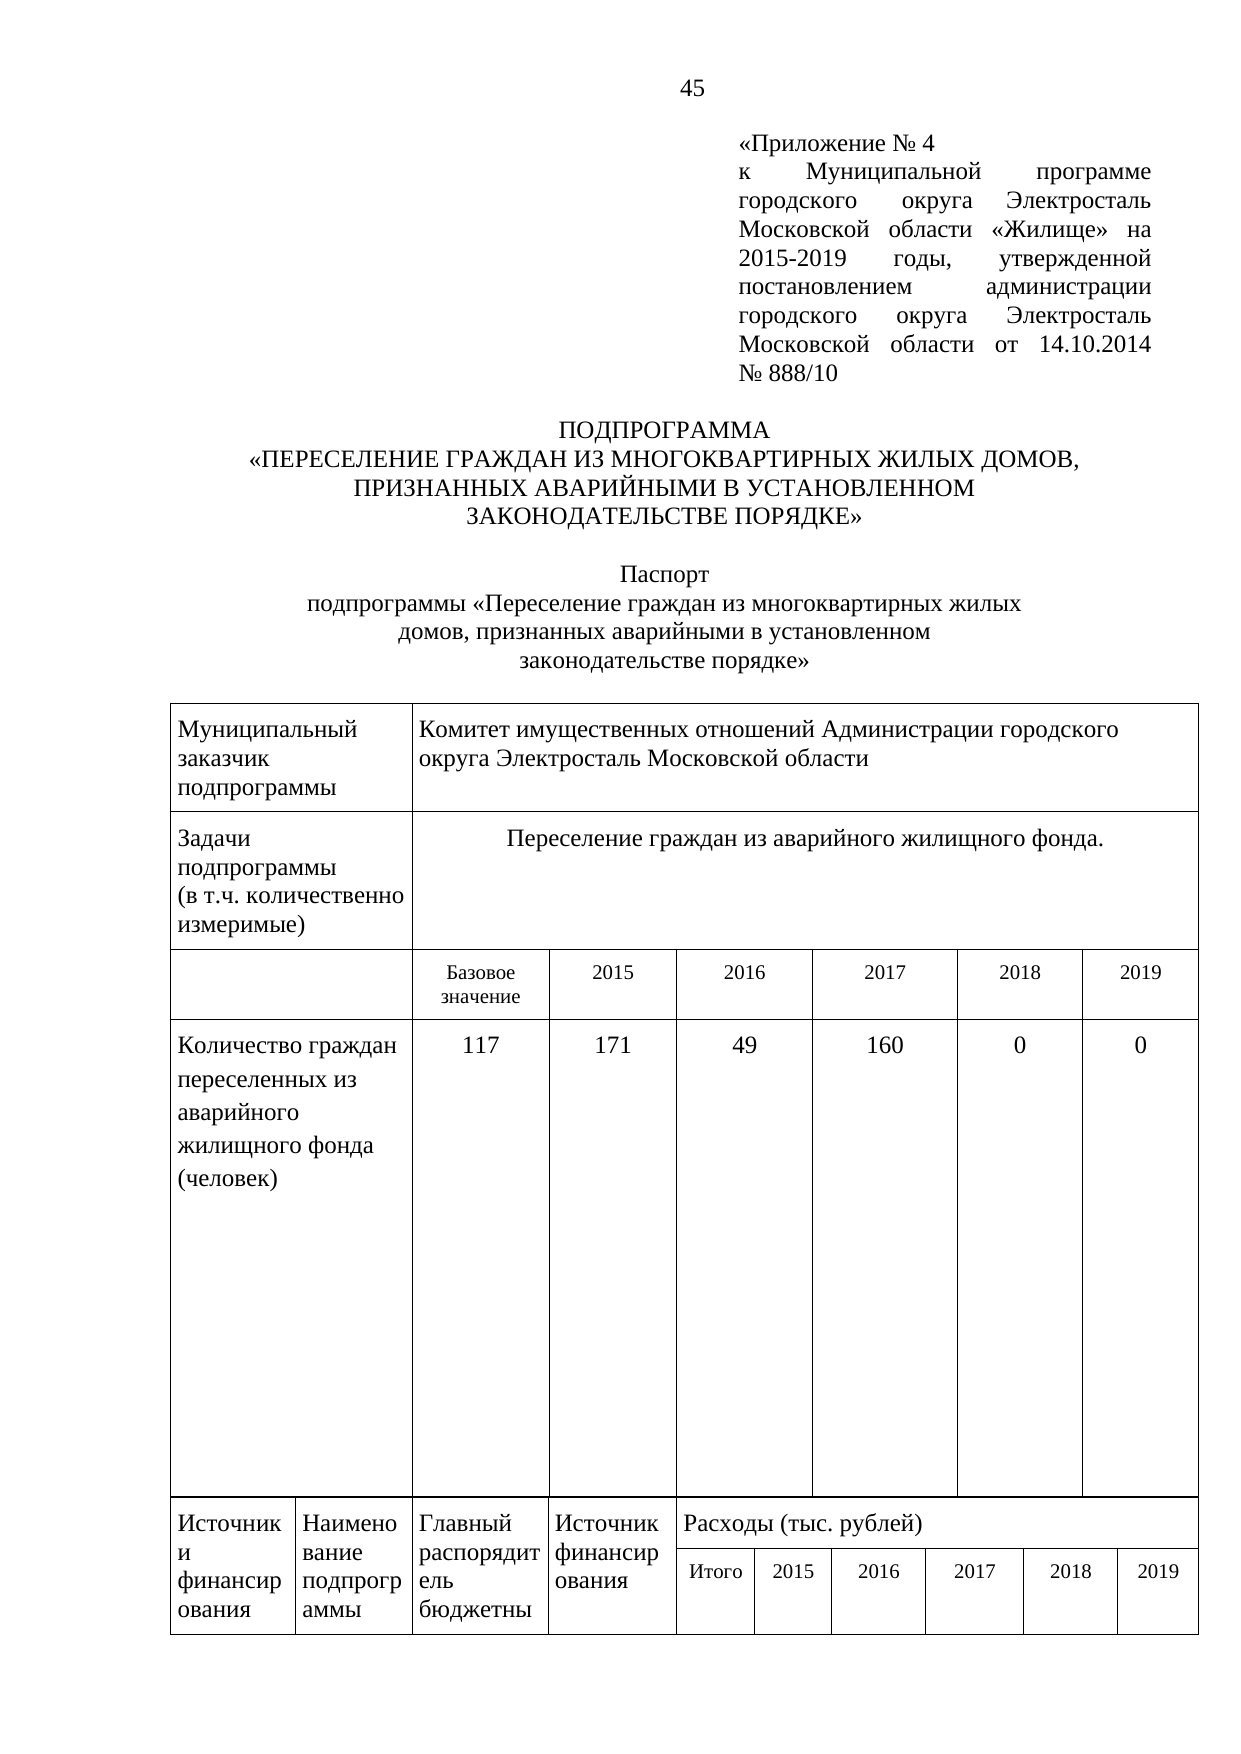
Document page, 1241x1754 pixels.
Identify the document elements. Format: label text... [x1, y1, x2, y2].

text «ПЕРЕСЕЛЕНИЕ ГРАЖДАН ИЗ МНОГОКВАРТИРНЫХ ЖИЛЫХ ДОМОВ, [177, 444, 1152, 473]
table_cell Источник финансирования [549, 1498, 676, 1634]
text к Муниципальной программе городского округа Электросталь Московской области «Жилище» на 2015-2019 годы, утвержденной постановлением администрации городского округа Электросталь Московской области от 14.10.2014 № 888/10 [738, 156, 1152, 386]
text домов, признанных аварийными в установленном [177, 616, 1152, 645]
table_header Муниципальный заказчик подпрограммы [171, 704, 412, 811]
table_cell 171 [550, 1020, 676, 1496]
table_cell Наименование подпрограммы [296, 1498, 412, 1634]
table_cell 2015 [550, 950, 676, 1019]
table_cell [171, 950, 412, 1019]
table_cell Задачи подпрограммы (в т.ч. количественно измеримые) [171, 812, 412, 948]
table_cell 49 [677, 1020, 812, 1496]
text подпрограммы «Переселение граждан из многоквартирных жилых [177, 588, 1152, 616]
table_cell Главный распорядитель бюджетных средств [413, 1498, 548, 1634]
table_header Комитет имущественных отношений Администрации городского округа Электросталь Московской области [413, 704, 1198, 811]
table_cell Расходы (тыс. рублей) [677, 1498, 1198, 1547]
text Паспорт [177, 559, 1152, 588]
table_cell Переселение граждан из аварийного жилищного фонда. [413, 812, 1198, 948]
text законодательстве порядке» [177, 645, 1152, 674]
table_cell Базовое значение [413, 950, 549, 1019]
text «Приложение № 4 [738, 128, 1152, 156]
table_cell 2016 [677, 950, 812, 1019]
text ЗАКОНОДАТЕЛЬСТВЕ ПОРЯДКЕ» [177, 501, 1152, 530]
table_cell 2017 [926, 1549, 1023, 1634]
table_cell 2018 [1024, 1549, 1117, 1634]
table_cell 2016 [832, 1549, 925, 1634]
table_cell Итого [677, 1549, 754, 1634]
table_cell 2019 [1118, 1549, 1198, 1634]
table_cell Количество граждан переселенных из аварийного жилищного фонда (человек) [171, 1020, 412, 1496]
text ПРИЗНАННЫХ АВАРИЙНЫМИ В УСТАНОВЛЕННОМ [177, 473, 1152, 501]
table_cell 117 [413, 1020, 549, 1496]
table_cell 0 [1083, 1020, 1198, 1496]
table_cell 0 [958, 1020, 1082, 1496]
text ПОДПРОГРАММА [177, 415, 1152, 444]
table_cell 2017 [813, 950, 957, 1019]
table_cell 2015 [755, 1549, 831, 1634]
table_cell 160 [813, 1020, 957, 1496]
table_cell Источники финансирования подпрограммы по годам реализации и главным распорядителям бюджетных средств, в том числе по годам: [171, 1498, 295, 1634]
table_cell 2019 [1083, 950, 1198, 1019]
table_cell 2018 [958, 950, 1082, 1019]
